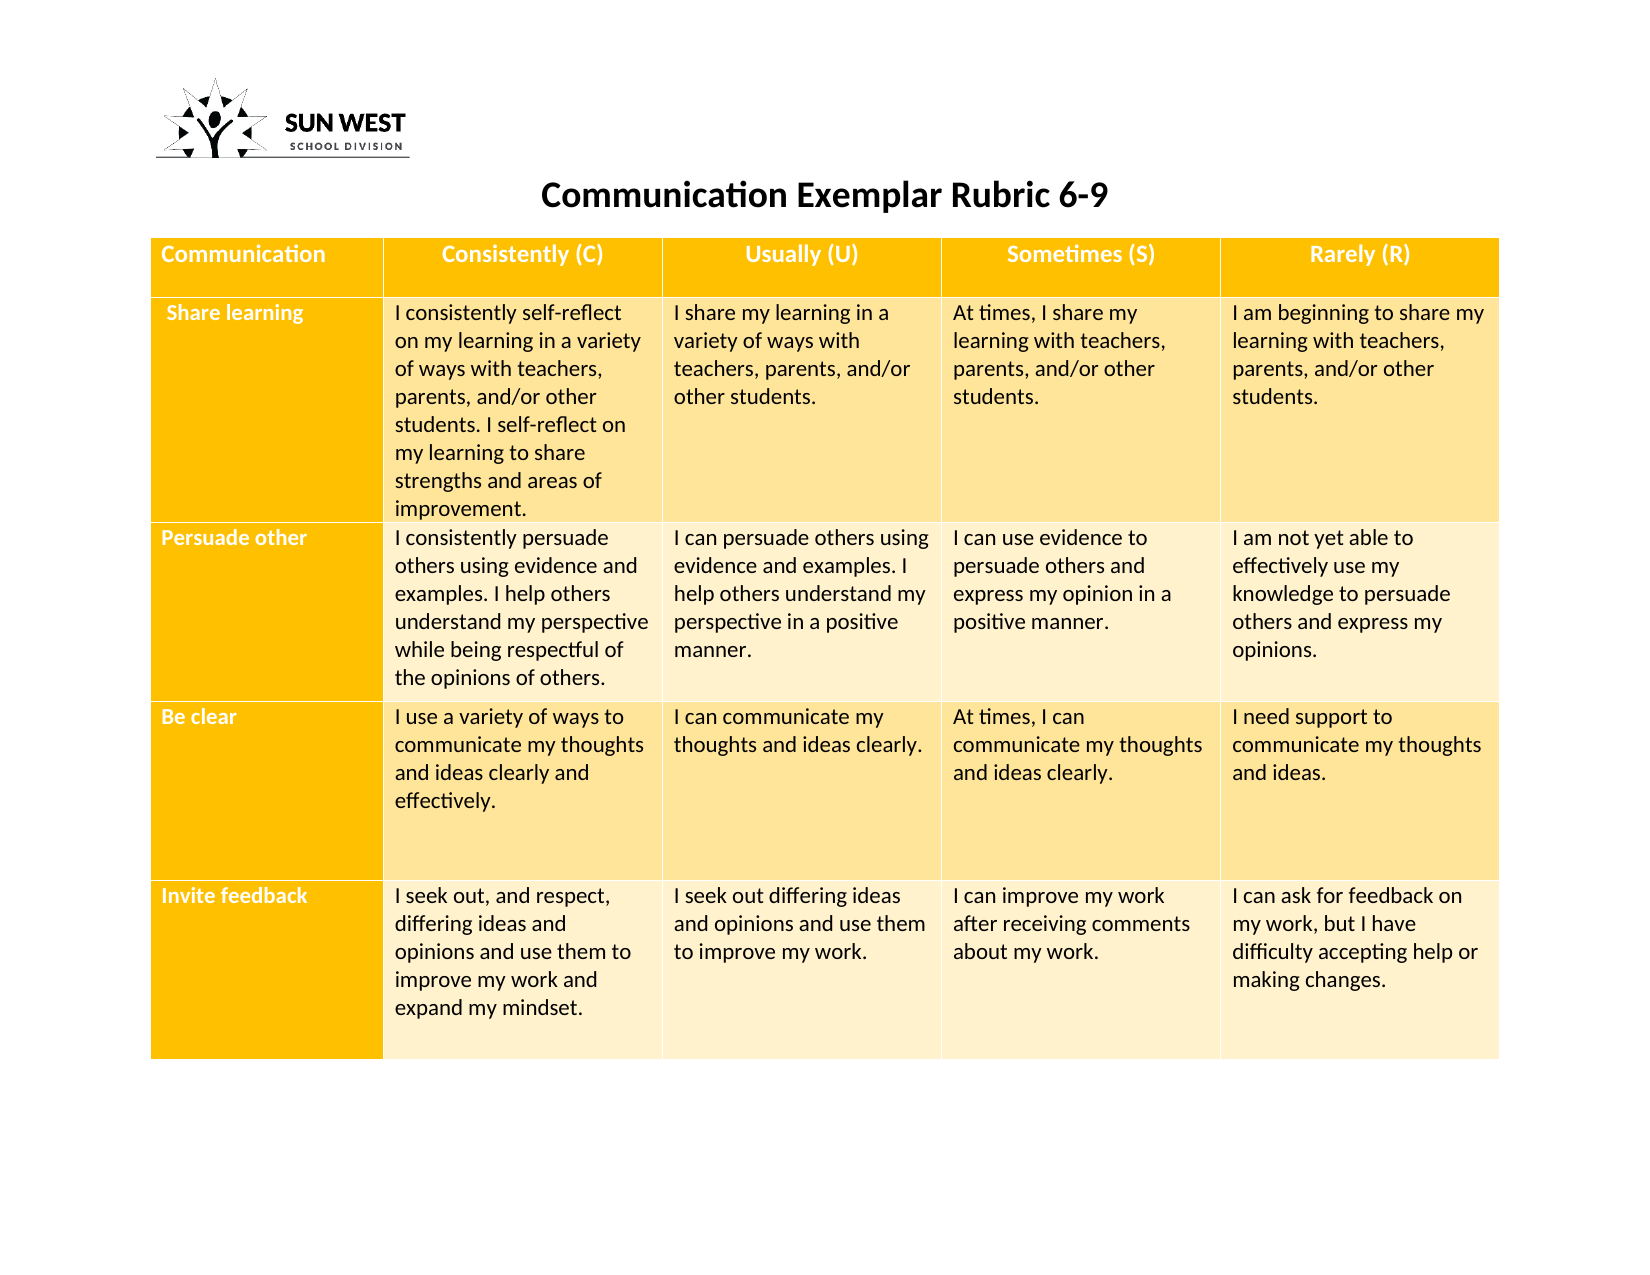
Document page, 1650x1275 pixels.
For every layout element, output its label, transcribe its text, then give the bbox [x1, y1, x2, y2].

table_cell I use a variety of ways to communicate my thoughts and ideas clearly and effectively. [384, 702, 662, 880]
table_cell I seek out differing ideas and opinions and use them to improve my work. [663, 881, 941, 1059]
table_cell I consistently persuade others using evidence and examples. I help others understand my perspective while being respectful of the opinions of others. [384, 523, 662, 701]
table_cell Persuade other [151, 523, 383, 701]
table_cell Be clear [151, 702, 383, 880]
table_cell I can ask for feedback on my work, but I have difficulty accepting help or making changes. [1221, 881, 1499, 1059]
table_cell I can use evidence to persuade others and express my opinion in a positive manner. [942, 523, 1220, 701]
table_cell I seek out, and respect, differing ideas and opinions and use them to improve my work and expand my mindset. [384, 881, 662, 1059]
table_cell I need support to communicate my thoughts and ideas. [1221, 702, 1499, 880]
table_header Consistently (C) [384, 238, 662, 297]
table_header Usually (U) [663, 238, 941, 297]
table_header Rarely (R) [1221, 238, 1499, 297]
table_header Communication [151, 238, 383, 297]
table_header Sometimes (S) [942, 238, 1220, 297]
table_cell I can communicate my thoughts and ideas clearly. [663, 702, 941, 880]
table_cell I am beginning to share my learning with teachers, parents, and/or other students. [1221, 298, 1499, 522]
table_cell At times, I can communicate my thoughts and ideas clearly. [942, 702, 1220, 880]
table_cell Invite feedback [151, 881, 383, 1059]
text Communication Exemplar Rubric 6-9 [150, 171, 1500, 217]
table_cell I share my learning in a variety of ways with teachers, parents, and/or other students. [663, 298, 941, 522]
table_cell At times, I share my learning with teachers, parents, and/or other students. [942, 298, 1220, 522]
table_cell I am not yet able to effectively use my knowledge to persuade others and express my opinions. [1221, 523, 1499, 701]
table_cell I can persuade others using evidence and examples. I help others understand my perspective in a positive manner. [663, 523, 941, 701]
table_cell I consistently self-reflect on my learning in a variety of ways with teachers, parents, and/or other students. I self-reflect on my learning to share strengths and areas of improvement. [384, 298, 662, 522]
table_cell Share learning [151, 298, 383, 522]
table_cell I can improve my work after receiving comments about my work. [942, 881, 1220, 1059]
picture [150, 75, 418, 171]
